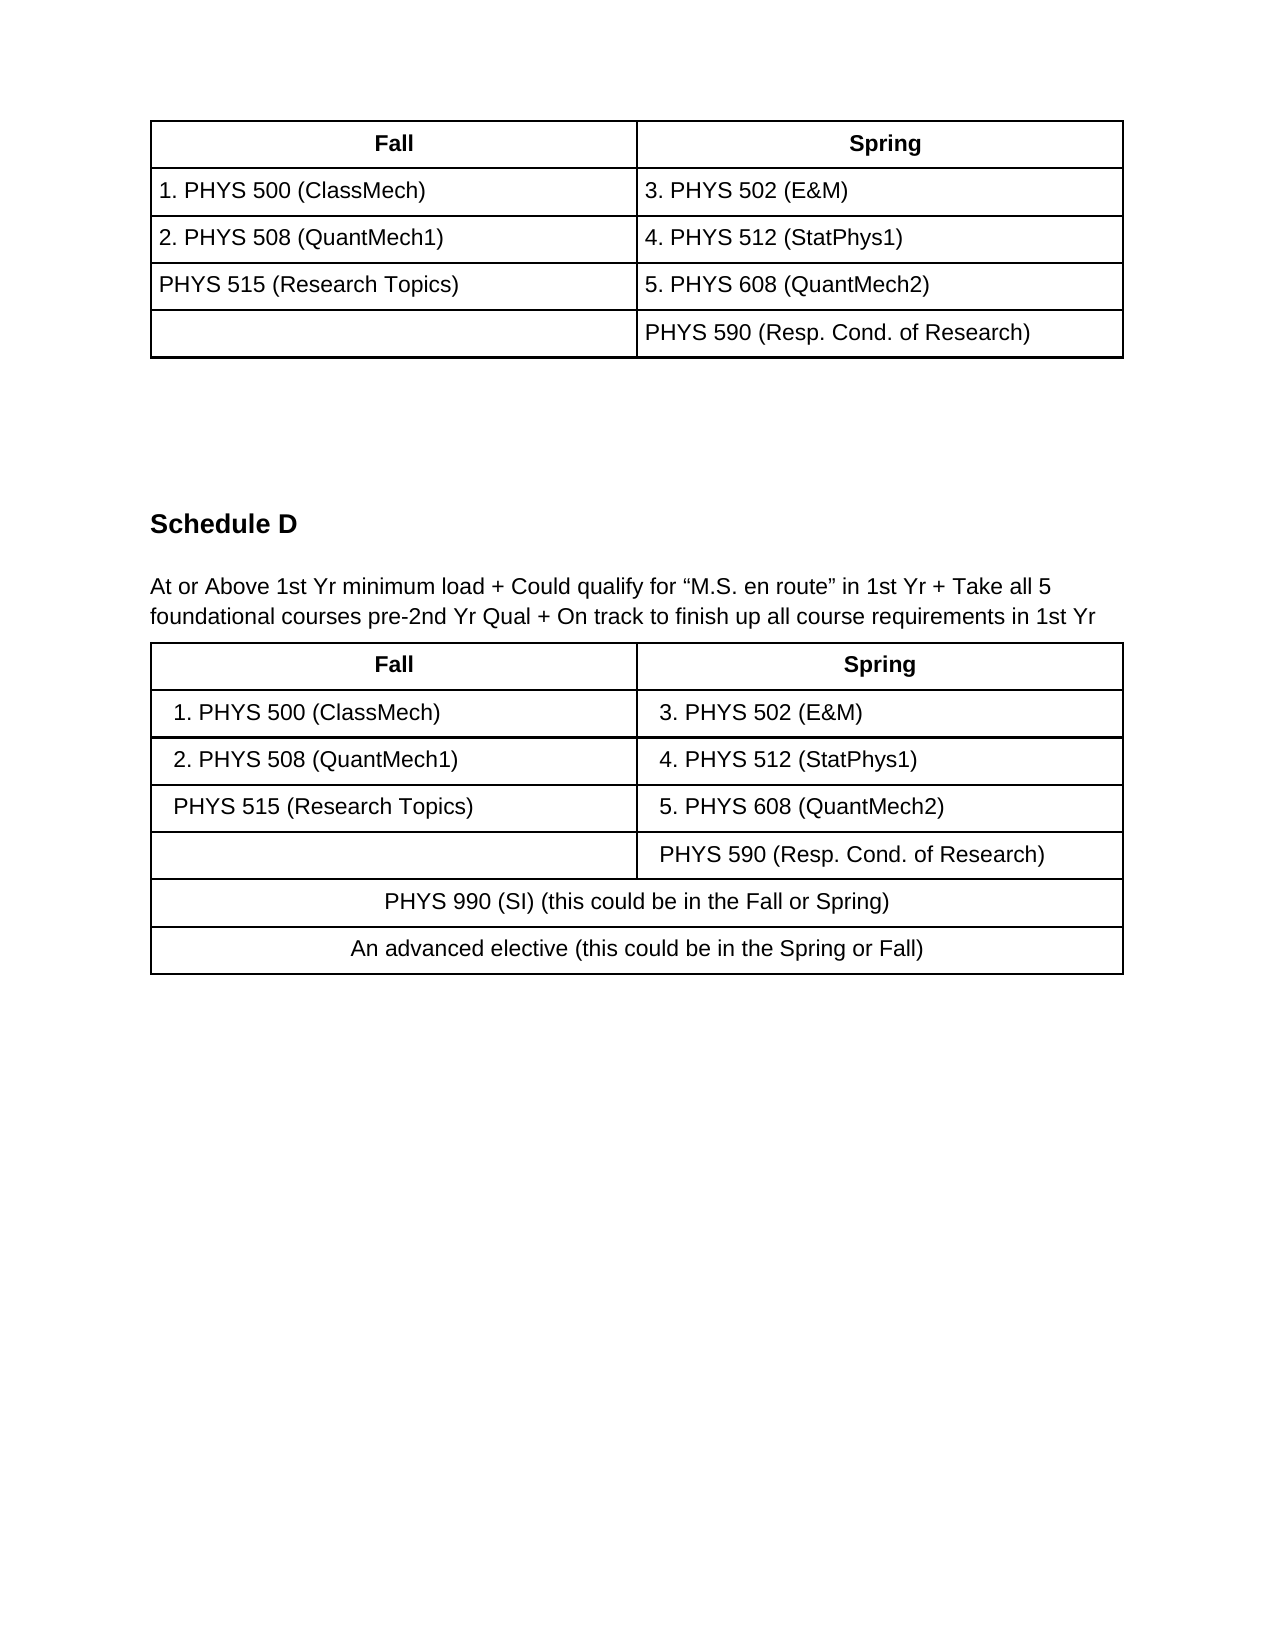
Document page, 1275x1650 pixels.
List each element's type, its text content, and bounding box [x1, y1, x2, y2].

subtitle Schedule D [150, 508, 1125, 539]
table_cell An advanced elective (this could be in the Spring or Fall) [152, 928, 1122, 973]
table_cell 2. PHYS 508 (QuantMech1) [152, 217, 636, 262]
table_cell PHYS 590 (Resp. Cond. of Research) [638, 311, 1122, 356]
table_cell 4. PHYS 512 (StatPhys1) [638, 217, 1122, 262]
subtitle At or Above 1st Yr minimum load + Could qualify for “M.S. en route” in 1st Yr + Take all 5 foundational courses pre-2nd Yr Qual + On track to finish up all course requirements in 1st Yr [150, 573, 1125, 630]
table_header Spring [638, 122, 1122, 167]
table_cell PHYS 590 (Resp. Cond. of Research) [638, 833, 1122, 878]
table_cell 4. PHYS 512 (StatPhys1) [638, 739, 1122, 784]
table_cell 3. PHYS 502 (E&M) [638, 691, 1122, 736]
table_cell [152, 311, 636, 356]
table_cell 5. PHYS 608 (QuantMech2) [638, 264, 1122, 309]
table_cell 3. PHYS 502 (E&M) [638, 169, 1122, 214]
table_header Fall [152, 644, 636, 689]
table_cell PHYS 990 (SI) (this could be in the Fall or Spring) [152, 880, 1122, 926]
table_cell PHYS 515 (Research Topics) [152, 786, 636, 831]
table_cell 5. PHYS 608 (QuantMech2) [638, 786, 1122, 831]
table_cell PHYS 515 (Research Topics) [152, 264, 636, 309]
table_cell [152, 833, 636, 878]
table_header Spring [638, 644, 1122, 689]
table_cell 2. PHYS 508 (QuantMech1) [152, 739, 636, 784]
table_cell 1. PHYS 500 (ClassMech) [152, 691, 636, 736]
table_header Fall [152, 122, 636, 167]
table_cell 1. PHYS 500 (ClassMech) [152, 169, 636, 214]
